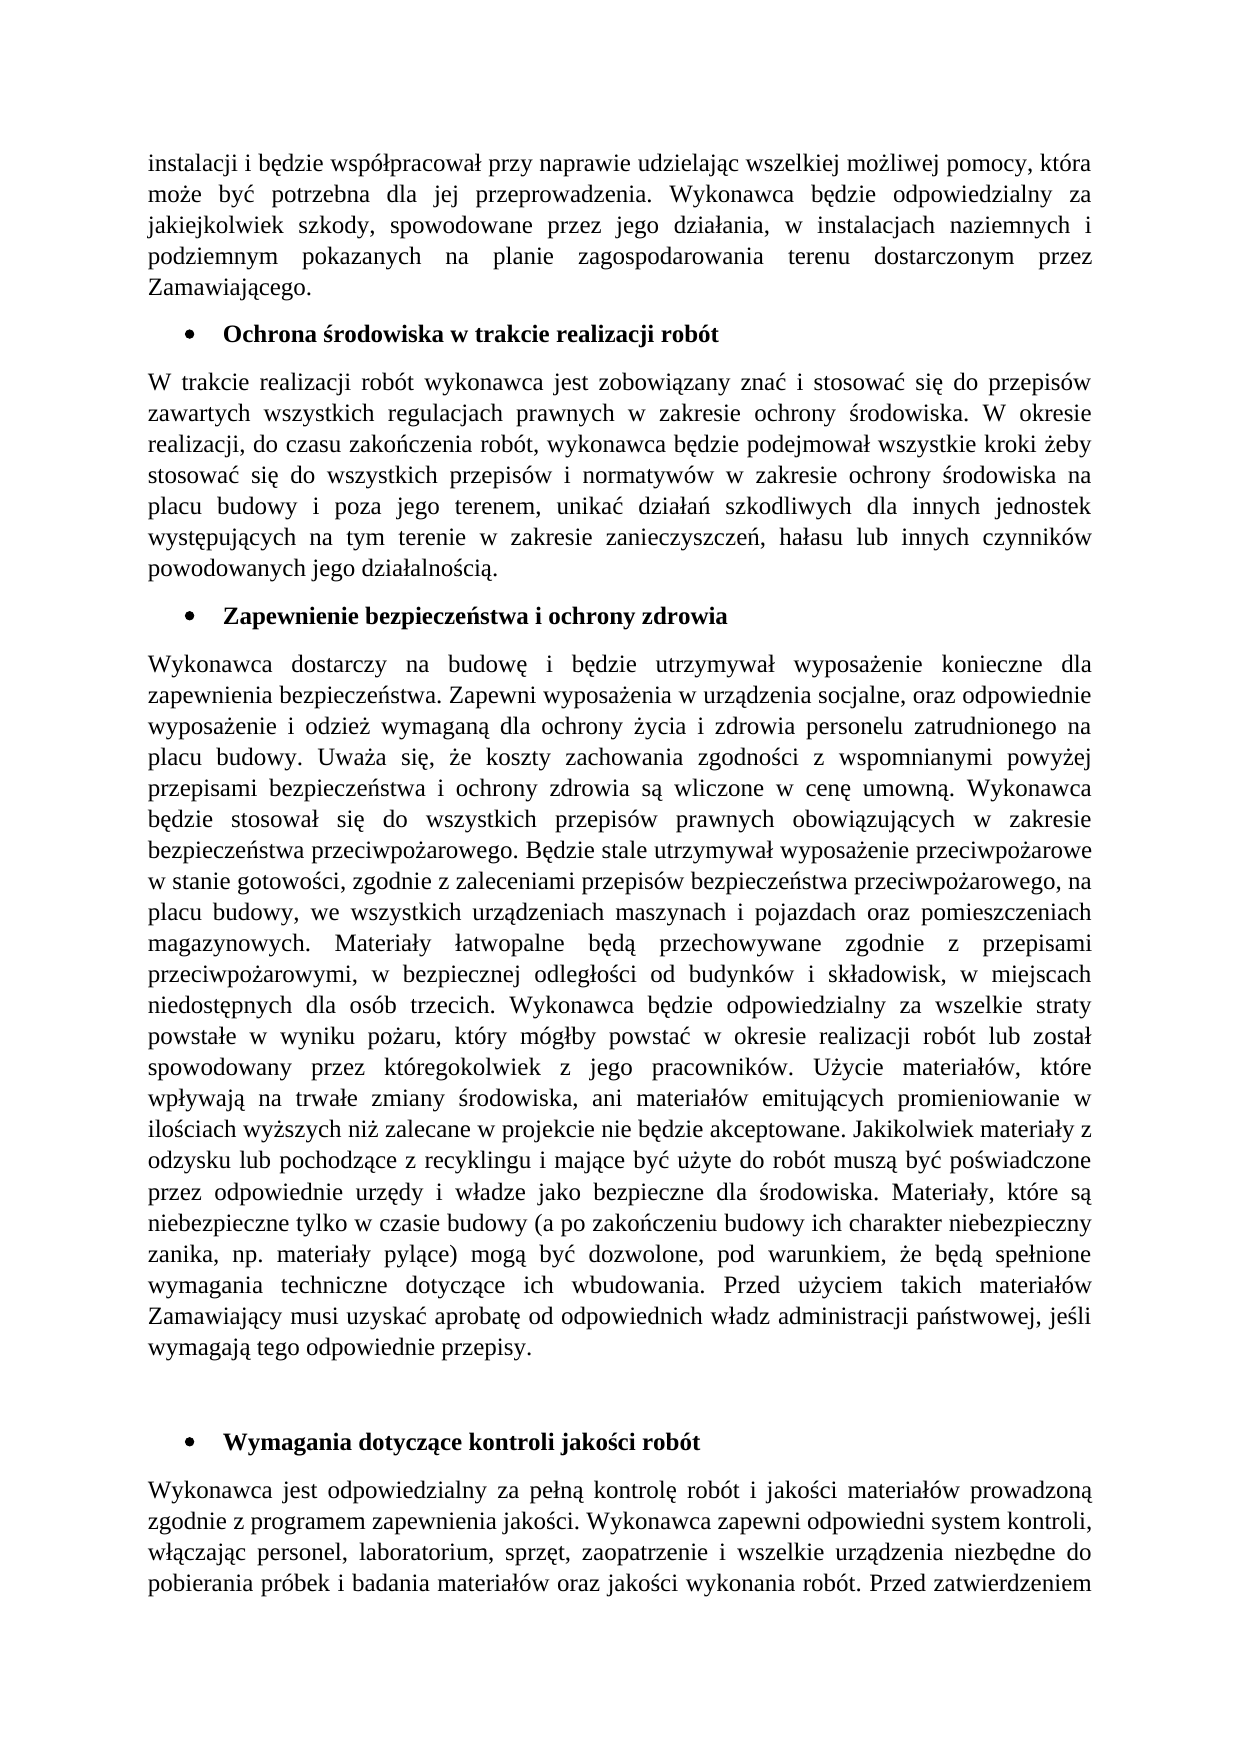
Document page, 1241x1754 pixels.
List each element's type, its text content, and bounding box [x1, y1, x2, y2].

text W trakcie realizacji robót wykonawca jest zobowiązany znać i stosować się do przepisów zawartych wszystkich regulacjach prawnych w zakresie ochrony środowiska. W okresie realizacji, do czasu zakończenia robót, wykonawca będzie podejmował wszystkie kroki żeby stosować się do wszystkich przepisów i normatywów w zakresie ochrony środowiska na placu budowy i poza jego terenem, unikać działań szkodliwych dla innych jednostek występujących na tym terenie w zakresie zanieczyszczeń, hałasu lub innych czynników powodowanych jego działalnością. [148, 367, 1093, 582]
list Zapewnienie bezpieczeństwa i ochrony zdrowia [185, 601, 1093, 630]
list Ochrona środowiska w trakcie realizacji robót [185, 319, 1093, 348]
text Wykonawca dostarczy na budowę i będzie utrzymywał wyposażenie konieczne dla zapewnienia bezpieczeństwa. Zapewni wyposażenia w urządzenia socjalne, oraz odpowiednie wyposażenie i odzież wymaganą dla ochrony życia i zdrowia personelu zatrudnionego na placu budowy. Uważa się, że koszty zachowania zgodności z wspomnianymi powyżej przepisami bezpieczeństwa i ochrony zdrowia są wliczone w cenę umowną. Wykonawca będzie stosował się do wszystkich przepisów prawnych obowiązujących w zakresie bezpieczeństwa przeciwpożarowego. Będzie stale utrzymywał wyposażenie przeciwpożarowe w stanie gotowości, zgodnie z zaleceniami przepisów bezpieczeństwa przeciwpożarowego, na placu budowy, we wszystkich urządzeniach maszynach i pojazdach oraz pomieszczeniach magazynowych. Materiały łatwopalne będą przechowywane zgodnie z przepisami przeciwpożarowymi, w bezpiecznej odległości od budynków i składowisk, w miejscach niedostępnych dla osób trzecich. Wykonawca będzie odpowiedzialny za wszelkie straty powstałe w wyniku pożaru, który mógłby powstać w okresie realizacji robót lub został spowodowany przez któregokolwiek z jego pracowników. Użycie materiałów, które wpływają na trwałe zmiany środowiska, ani materiałów emitujących promieniowanie w ilościach wyższych niż zalecane w projekcie nie będzie akceptowane. Jakikolwiek materiały z odzysku lub pochodzące z recyklingu i mające być użyte do robót muszą być poświadczone przez odpowiednie urzędy i władze jako bezpieczne dla środowiska. Materiały, które są niebezpieczne tylko w czasie budowy (a po zakończeniu budowy ich charakter niebezpieczny zanika, np. materiały pylące) mogą być dozwolone, pod warunkiem, że będą spełnione wymagania techniczne dotyczące ich wbudowania. Przed użyciem takich materiałów Zamawiający musi uzyskać aprobatę od odpowiednich władz administracji państwowej, jeśli wymagają tego odpowiednie przepisy. [148, 649, 1093, 1361]
list Wymagania dotyczące kontroli jakości robót [185, 1427, 1093, 1456]
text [148, 148, 1093, 301]
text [148, 1475, 1093, 1597]
